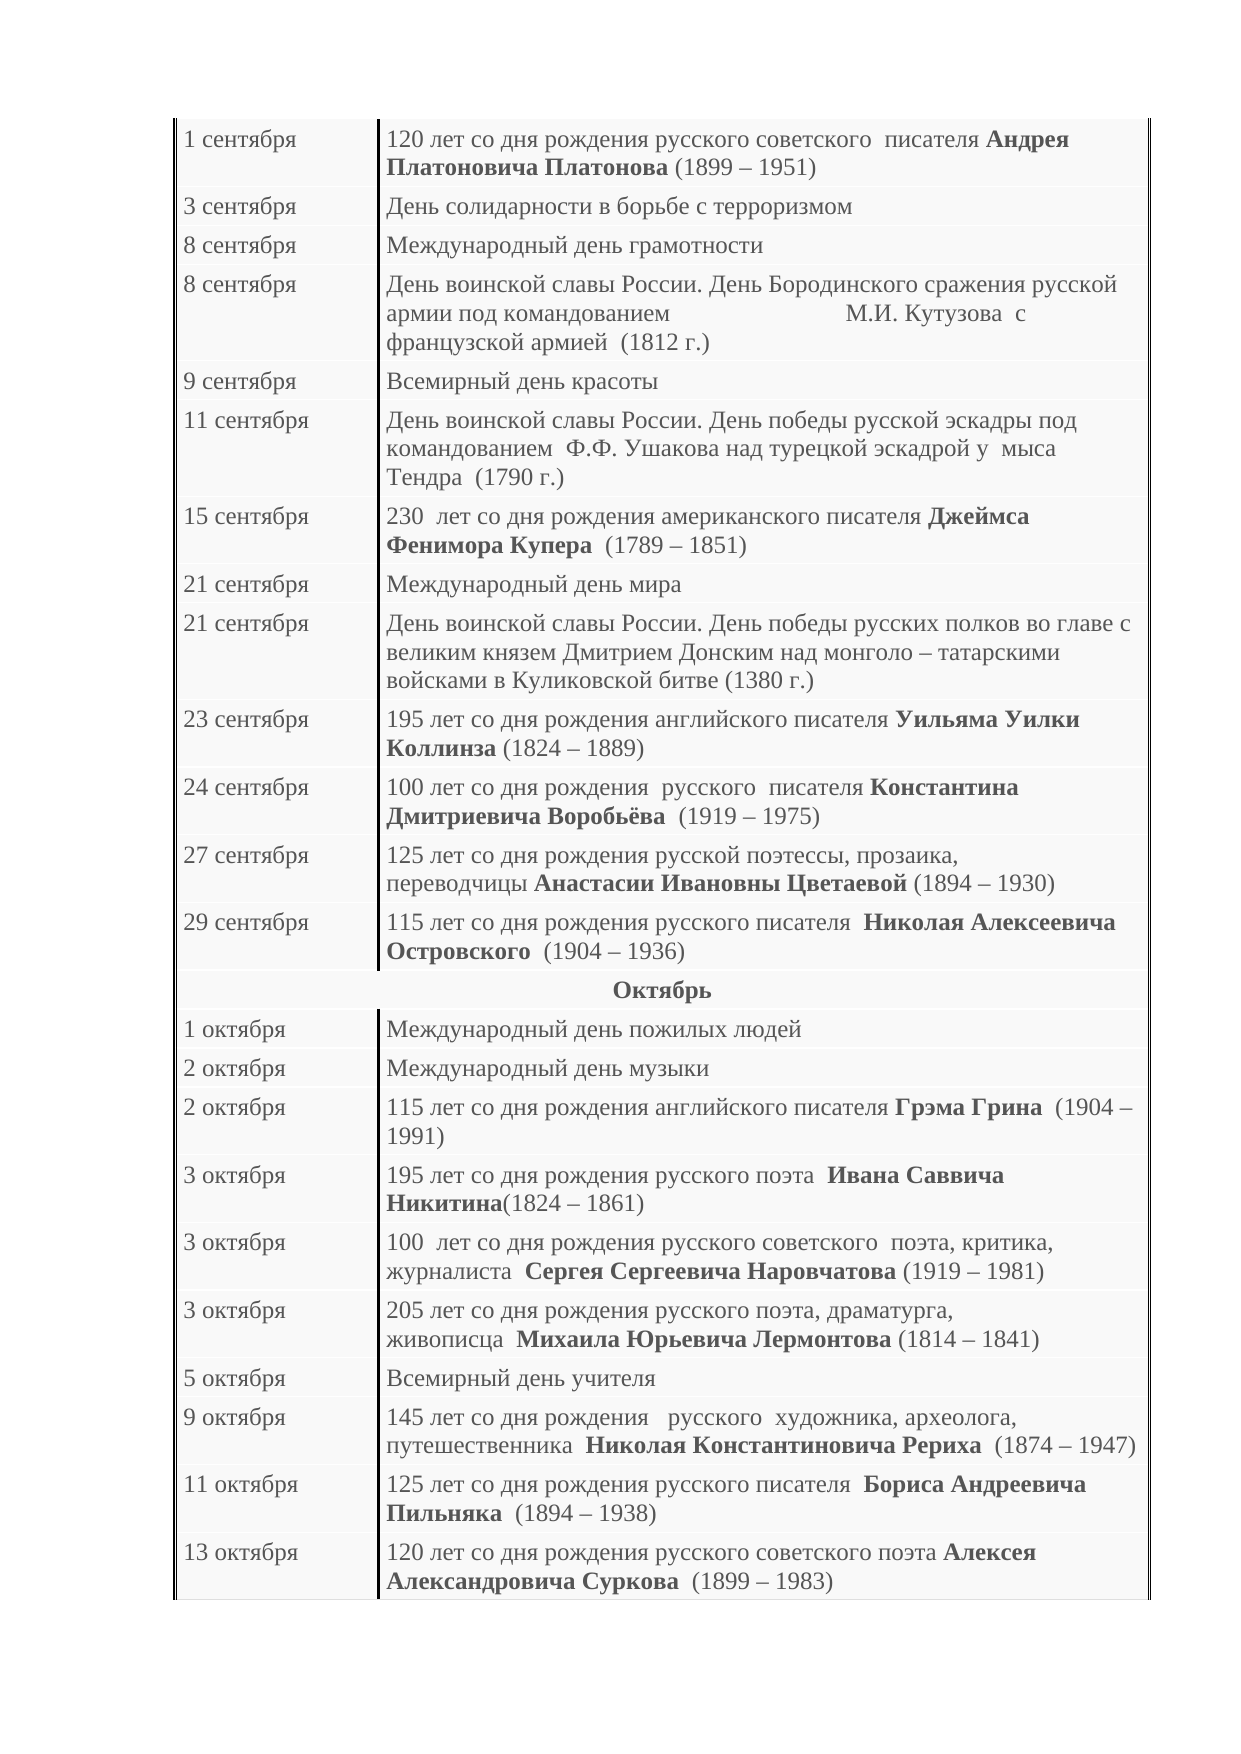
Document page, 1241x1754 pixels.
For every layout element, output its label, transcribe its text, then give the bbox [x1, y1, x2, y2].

table_cell 115 лет со дня рождения русского писателя Николая Алексеевича Островского (1904 – 1936) [380, 903, 1148, 969]
table_cell 21 сентября [177, 564, 377, 602]
table_cell 8 сентября [177, 226, 377, 264]
table_cell 125 лет со дня рождения русского писателя Бориса Андреевича Пильняка (1894 – 1938) [380, 1465, 1148, 1532]
table_cell 23 сентября [177, 700, 377, 766]
table_cell 3 октября [177, 1155, 377, 1222]
table_cell 120 лет со дня рождения русского советского писателя Андрея Платоновича Платонова (1899 – 1951) [380, 119, 1148, 186]
table_cell 1 сентября [177, 119, 377, 186]
table_cell День воинской славы России. День победы русской эскадры под командованием Ф.Ф. Ушакова над турецкой эскадрой у мыса Тендра (1790 г.) [380, 400, 1148, 496]
table_cell 195 лет со дня рождения английского писателя Уильяма Уилки Коллинза (1824 – 1889) [380, 700, 1148, 766]
table_cell 230 лет со дня рождения американского писателя Джеймса Фенимора Купера (1789 – 1851) [380, 497, 1148, 563]
table_cell День воинской славы России. День победы русских полков во главе с великим князем Дмитрием Донским над монголо – татарскими войсками в Куликовской битве (1380 г.) [380, 603, 1148, 699]
table_cell 145 лет со дня рождения русского художника, археолога, путешественника Николая Константиновича Рериха (1874 – 1947) [380, 1397, 1148, 1464]
table_cell Октябрь [177, 971, 1148, 1008]
table_cell День солидарности в борьбе с терроризмом [380, 187, 1148, 225]
table_cell Всемирный день красоты [380, 361, 1148, 399]
table_cell 13 октября [177, 1533, 377, 1599]
table_cell 29 сентября [177, 903, 377, 969]
table_cell 15 сентября [177, 497, 377, 563]
table_cell 9 октября [177, 1397, 377, 1464]
table_cell 100 лет со дня рождения русского писателя Константина Дмитриевича Воробьёва (1919 – 1975) [380, 768, 1148, 834]
table_cell 5 октября [177, 1358, 377, 1396]
table_cell 115 лет со дня рождения английского писателя Грэма Грина (1904 – 1991) [380, 1088, 1148, 1154]
table_cell 24 сентября [177, 768, 377, 834]
table_cell 3 октября [177, 1291, 377, 1357]
table_cell 2 октября [177, 1049, 377, 1086]
table_cell День воинской славы России. День Бородинского сражения русской армии под командованием М.И. Кутузова с французской армией (1812 г.) [380, 265, 1148, 360]
table_cell 100 лет со дня рождения русского советского поэта, критика, журналиста Сергея Сергеевича Наровчатова (1919 – 1981) [380, 1223, 1148, 1289]
table_cell 8 сентября [177, 265, 377, 360]
table_cell 1 октября [177, 1010, 377, 1047]
table_cell 3 октября [177, 1223, 377, 1289]
table_cell Международный день музыки [380, 1049, 1148, 1086]
table_cell 21 сентября [177, 603, 377, 699]
table_cell Международный день пожилых людей [380, 1010, 1148, 1047]
table_cell 205 лет со дня рождения русского поэта, драматурга, живописца Михаила Юрьевича Лермонтова (1814 – 1841) [380, 1291, 1148, 1357]
table_cell 11 сентября [177, 400, 377, 496]
table_cell 2 октября [177, 1088, 377, 1154]
table_cell 195 лет со дня рождения русского поэта Ивана Саввича Никитина(1824 – 1861) [380, 1155, 1148, 1222]
table_cell Международный день грамотности [380, 226, 1148, 264]
table_cell 27 сентября [177, 835, 377, 902]
table_cell 120 лет со дня рождения русского советского поэта Алексея Александровича Суркова (1899 – 1983) [380, 1533, 1148, 1599]
table_cell 9 сентября [177, 361, 377, 399]
table_cell 11 октября [177, 1465, 377, 1532]
table_cell Всемирный день учителя [380, 1358, 1148, 1396]
table_cell Международный день мира [380, 564, 1148, 602]
table_cell 3 сентября [177, 187, 377, 225]
table_cell 125 лет со дня рождения русской поэтессы, прозаика, переводчицы Анастасии Ивановны Цветаевой (1894 – 1930) [380, 835, 1148, 902]
